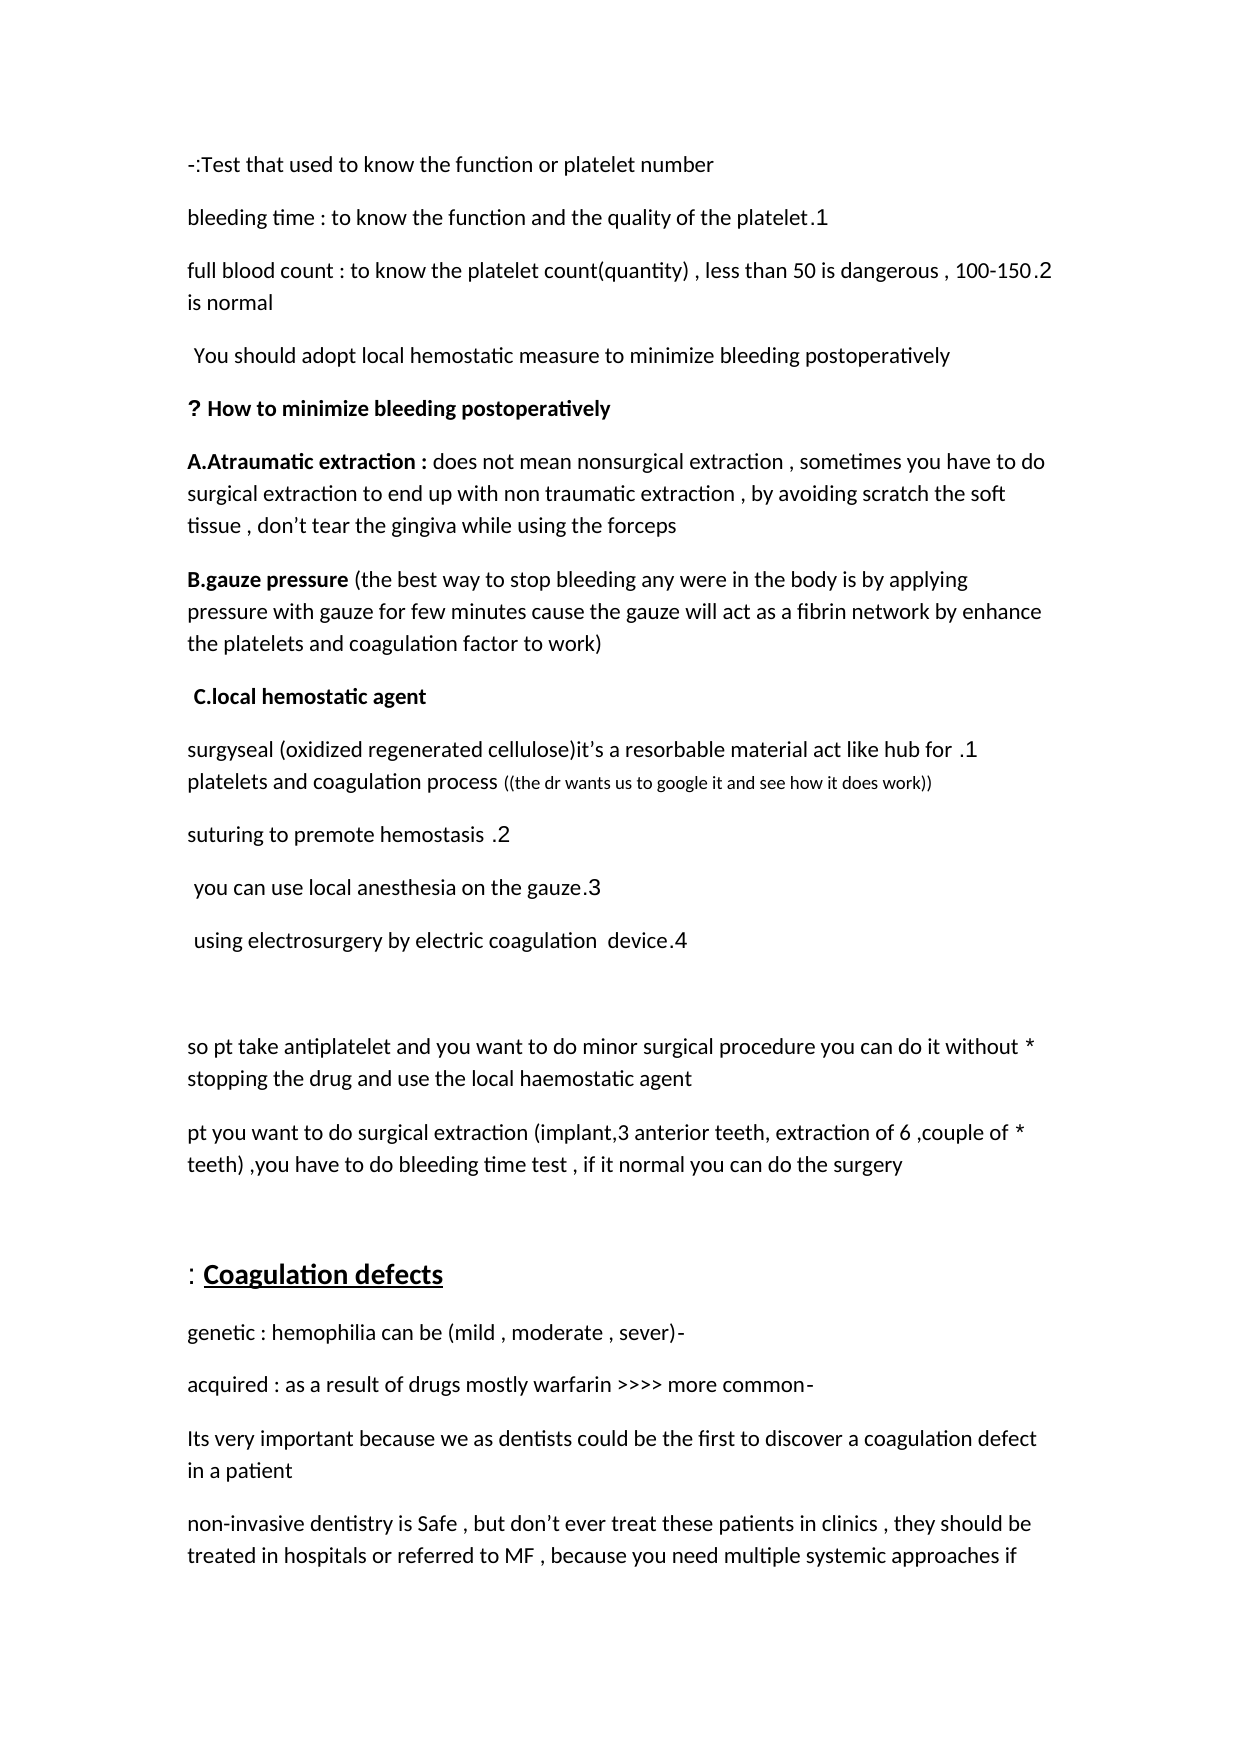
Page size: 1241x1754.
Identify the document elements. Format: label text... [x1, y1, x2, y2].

text -genetic : hemophilia can be (mild , moderate , sever) [187, 1318, 1053, 1346]
text 2.full blood count : to know the platelet count(quantity) , less than 50 is dangerous , 100-150 is normal [187, 256, 1053, 316]
text You should adopt local hemostatic measure to minimize bleeding postoperatively [187, 341, 1053, 369]
text A.Atraumatic extraction : does not mean nonsurgical extraction , sometimes you have to do surgical extraction to end up with non traumatic extraction , by avoiding scratch the soft tissue , don’t tear the gingiva while using the forceps [187, 447, 1053, 540]
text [187, 1509, 1053, 1569]
text B.gauze pressure (the best way to stop bleeding any were in the body is by applying pressure with gauze for few minutes cause the gauze will act as a fibrin network by enhance the platelets and coagulation factor to work) [187, 565, 1053, 657]
text Coagulation defects : [187, 1256, 1053, 1291]
text 3.you can use local anesthesia on the gauze [187, 873, 1053, 901]
text *so pt take antiplatelet and you want to do minor surgical procedure you can do it without stopping the drug and use the local haemostatic agent [187, 1032, 1053, 1093]
text How to minimize bleeding postoperatively ? [187, 394, 1053, 422]
text 2. suturing to premote hemostasis [187, 820, 1053, 848]
text Test that used to know the function or platelet number:- [187, 150, 1053, 178]
text 1.bleeding time : to know the function and the quality of the platelet [187, 203, 1053, 231]
text *pt you want to do surgical extraction (implant,3 anterior teeth, extraction of 6 ,couple of teeth) ,you have to do bleeding time test , if it normal you can do the surgery [187, 1118, 1053, 1178]
text -acquired : as a result of drugs mostly warfarin >>>> more common [187, 1371, 1053, 1399]
text 4.using electrosurgery by electric coagulation device [187, 926, 1053, 954]
text 1.surgyseal (oxidized regenerated cellulose)it’s a resorbable material act like hub for platelets and coagulation process ((the dr wants us to google it and see how it does work)) [187, 735, 1053, 795]
text C.local hemostatic agent [187, 682, 1053, 710]
text Its very important because we as dentists could be the first to discover a coagulation defect in a patient [187, 1424, 1053, 1484]
